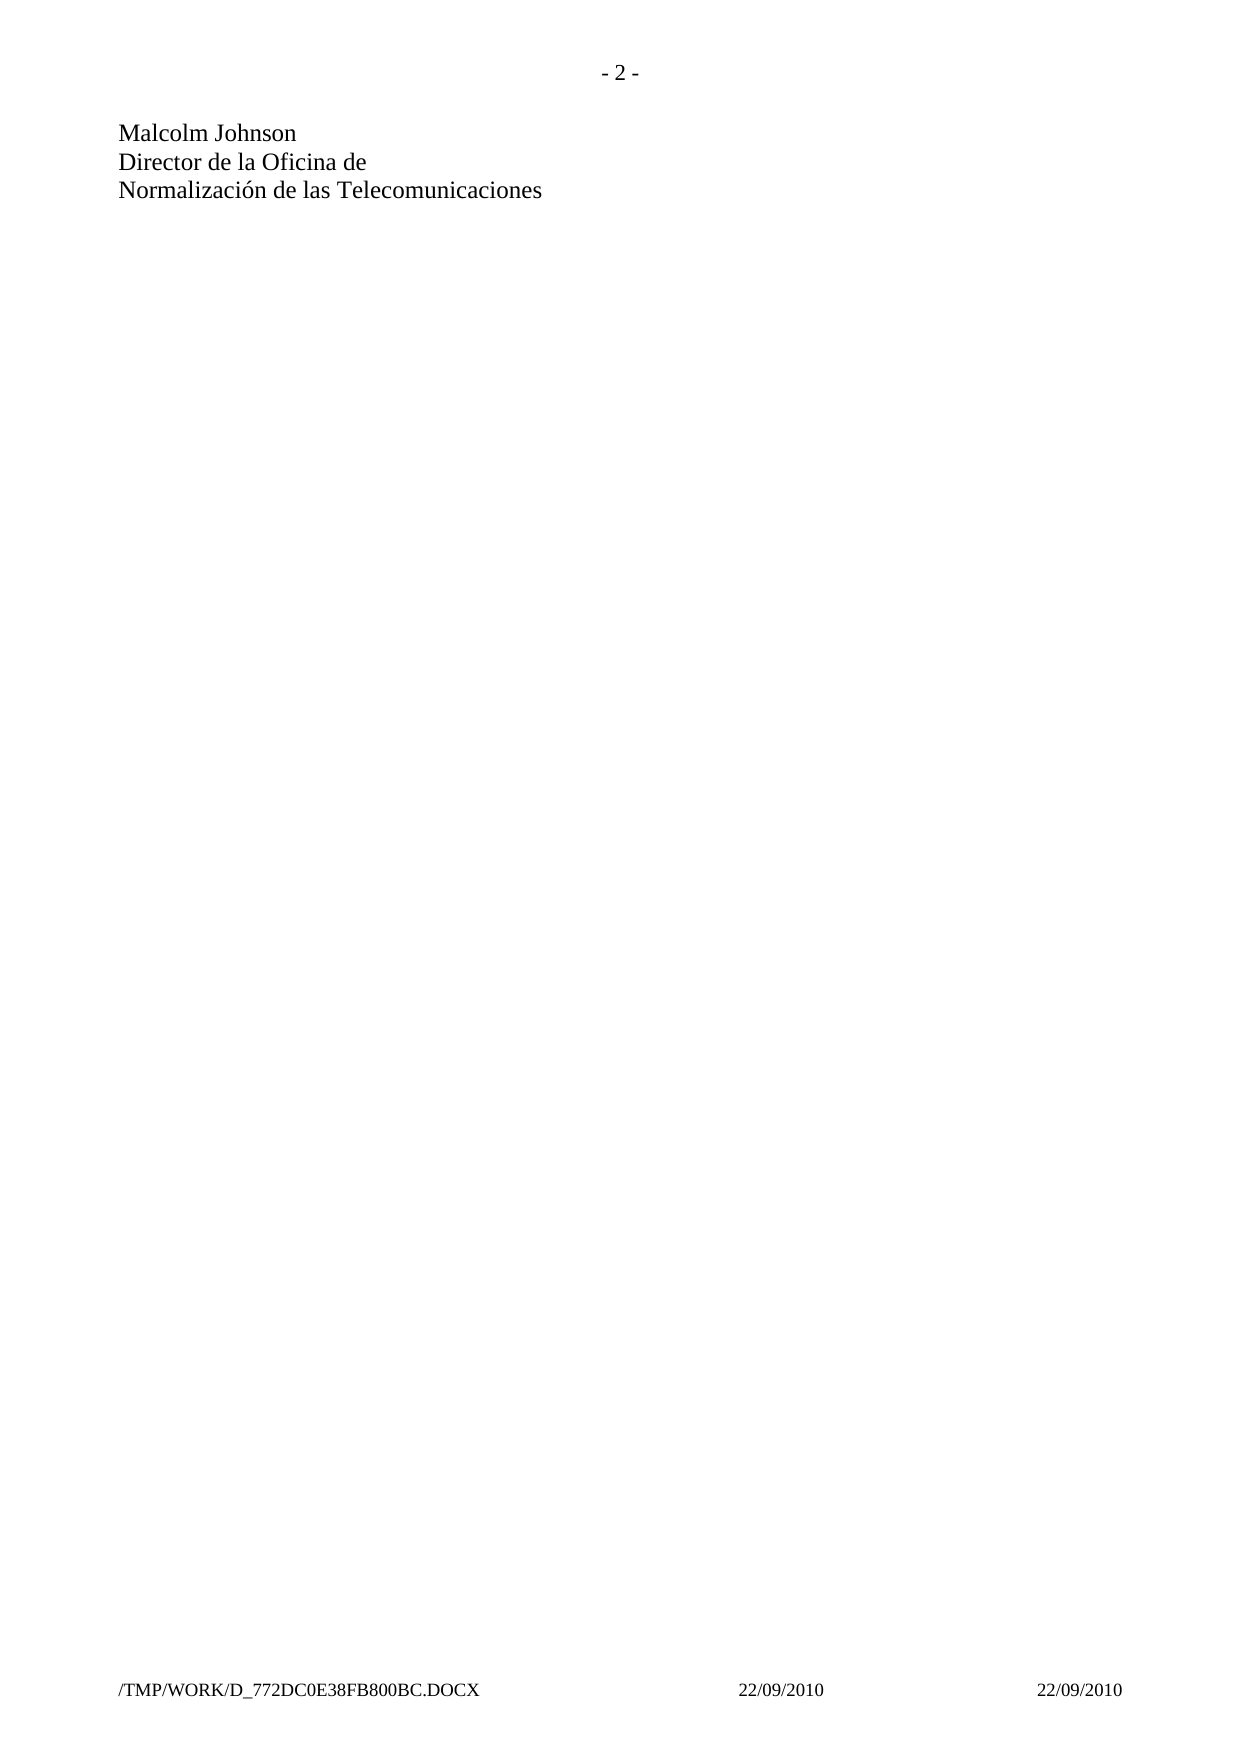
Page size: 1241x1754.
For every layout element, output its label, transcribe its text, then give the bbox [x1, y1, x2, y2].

text Malcolm Johnson Director de la Oficina de Normalización de las Telecomunicaciones [118, 118, 1122, 233]
